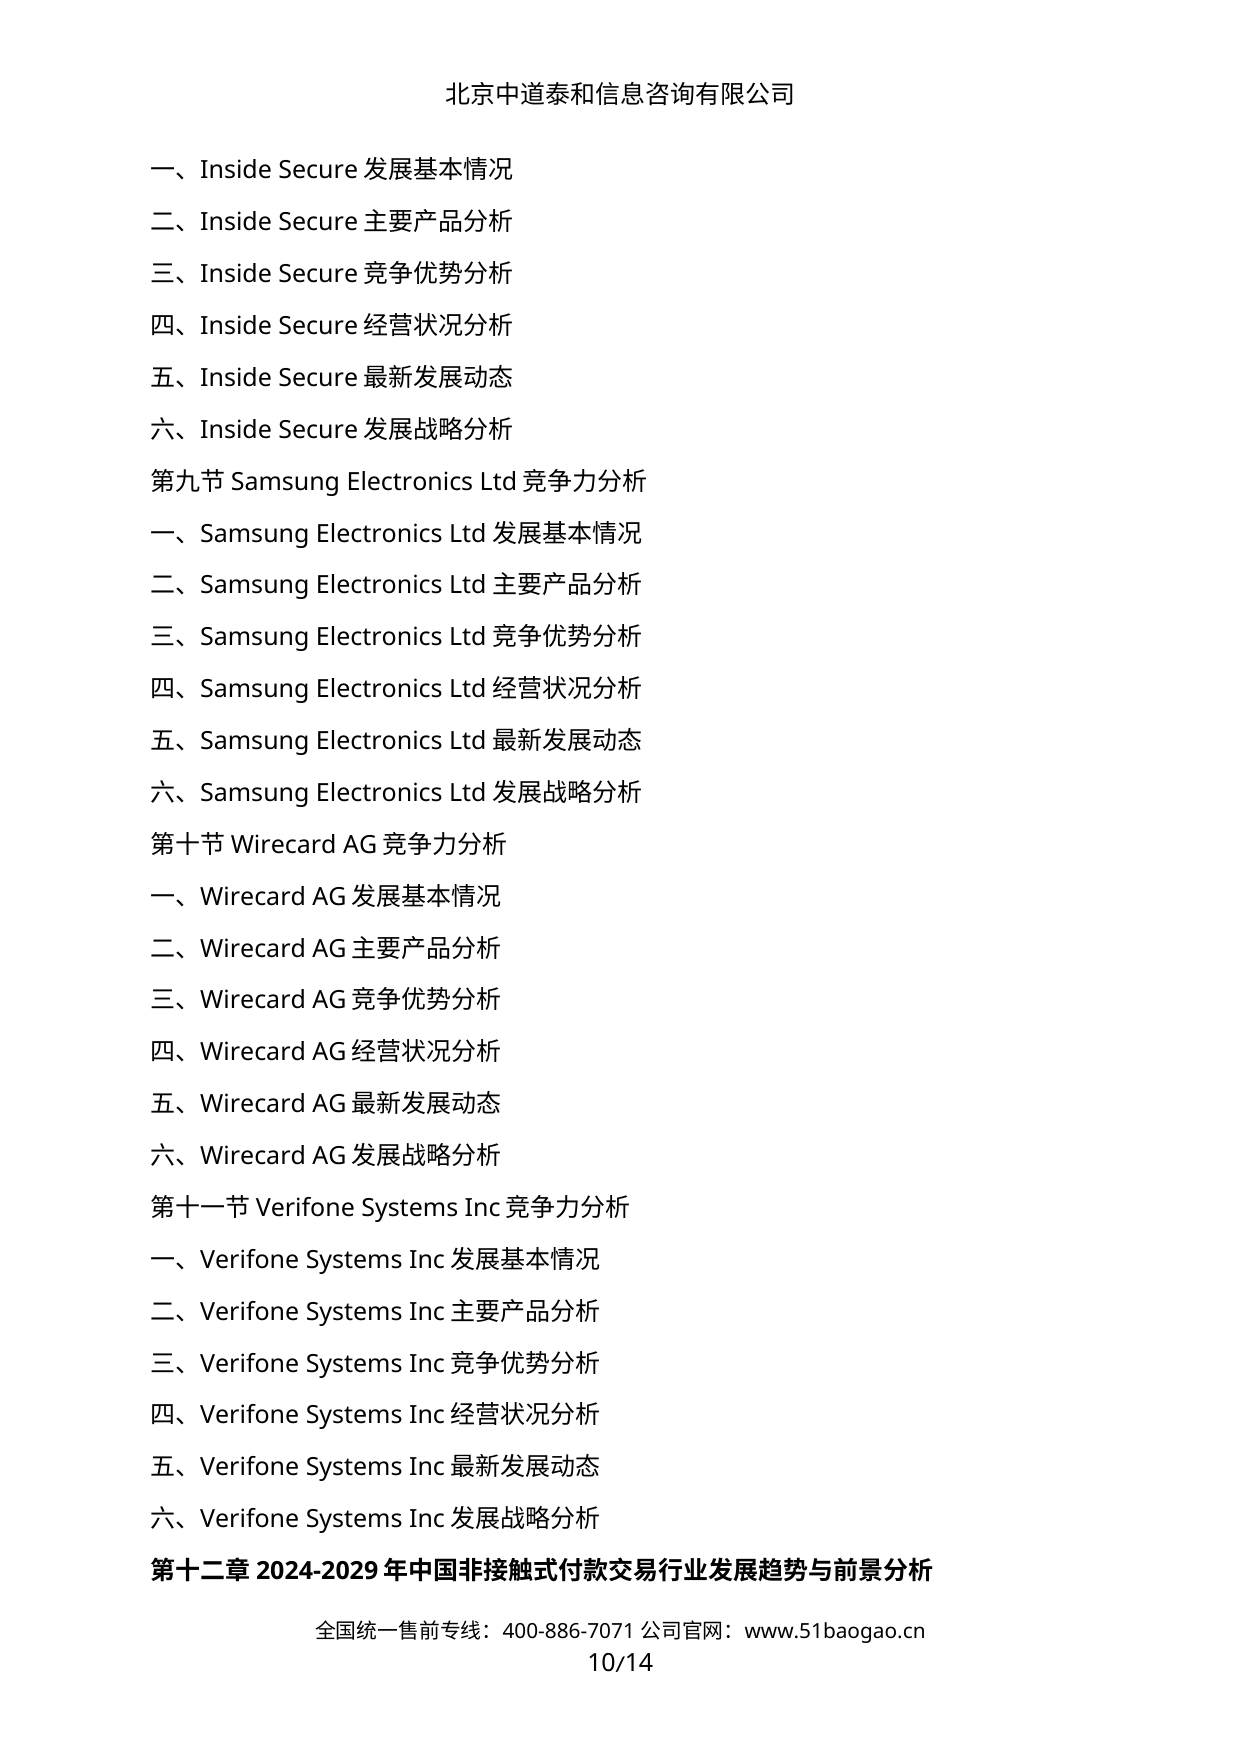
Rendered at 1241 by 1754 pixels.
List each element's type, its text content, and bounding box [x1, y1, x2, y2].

text 三、Samsung Electronics Ltd竞争优势分析 [150, 617, 1090, 653]
text 一、Wirecard AG发展基本情况 [150, 876, 1090, 912]
text 二、Samsung Electronics Ltd主要产品分析 [150, 565, 1090, 601]
text 三、Verifone Systems Inc竞争优势分析 [150, 1343, 1090, 1379]
text 六、Inside Secure发展战略分析 [150, 409, 1090, 446]
text 第九节 Samsung Electronics Ltd竞争力分析 [150, 461, 1090, 497]
text 六、Wirecard AG发展战略分析 [150, 1136, 1090, 1172]
text 一、Inside Secure发展基本情况 [150, 150, 1090, 186]
text 五、Samsung Electronics Ltd最新发展动态 [150, 721, 1090, 757]
text 第十二章 2024-2029年中国非接触式付款交易行业发展趋势与前景分析 [150, 1551, 1090, 1587]
text 第十一节 Verifone Systems Inc竞争力分析 [150, 1187, 1090, 1224]
text 五、Inside Secure最新发展动态 [150, 357, 1090, 394]
text 五、Wirecard AG最新发展动态 [150, 1084, 1090, 1120]
text 一、Samsung Electronics Ltd发展基本情况 [150, 513, 1090, 549]
text 一、Verifone Systems Inc发展基本情况 [150, 1239, 1090, 1276]
text 二、Wirecard AG主要产品分析 [150, 928, 1090, 964]
text 三、Inside Secure竞争优势分析 [150, 254, 1090, 290]
text 四、Inside Secure经营状况分析 [150, 306, 1090, 342]
text 三、Wirecard AG竞争优势分析 [150, 980, 1090, 1016]
text 六、Samsung Electronics Ltd发展战略分析 [150, 772, 1090, 809]
text 五、Verifone Systems Inc最新发展动态 [150, 1447, 1090, 1483]
text 四、Wirecard AG经营状况分析 [150, 1032, 1090, 1068]
text 四、Samsung Electronics Ltd经营状况分析 [150, 669, 1090, 705]
text 四、Verifone Systems Inc经营状况分析 [150, 1395, 1090, 1431]
text 二、Inside Secure主要产品分析 [150, 202, 1090, 238]
text 二、Verifone Systems Inc主要产品分析 [150, 1291, 1090, 1327]
text 第十节 Wirecard AG竞争力分析 [150, 824, 1090, 861]
text 六、Verifone Systems Inc发展战略分析 [150, 1499, 1090, 1535]
